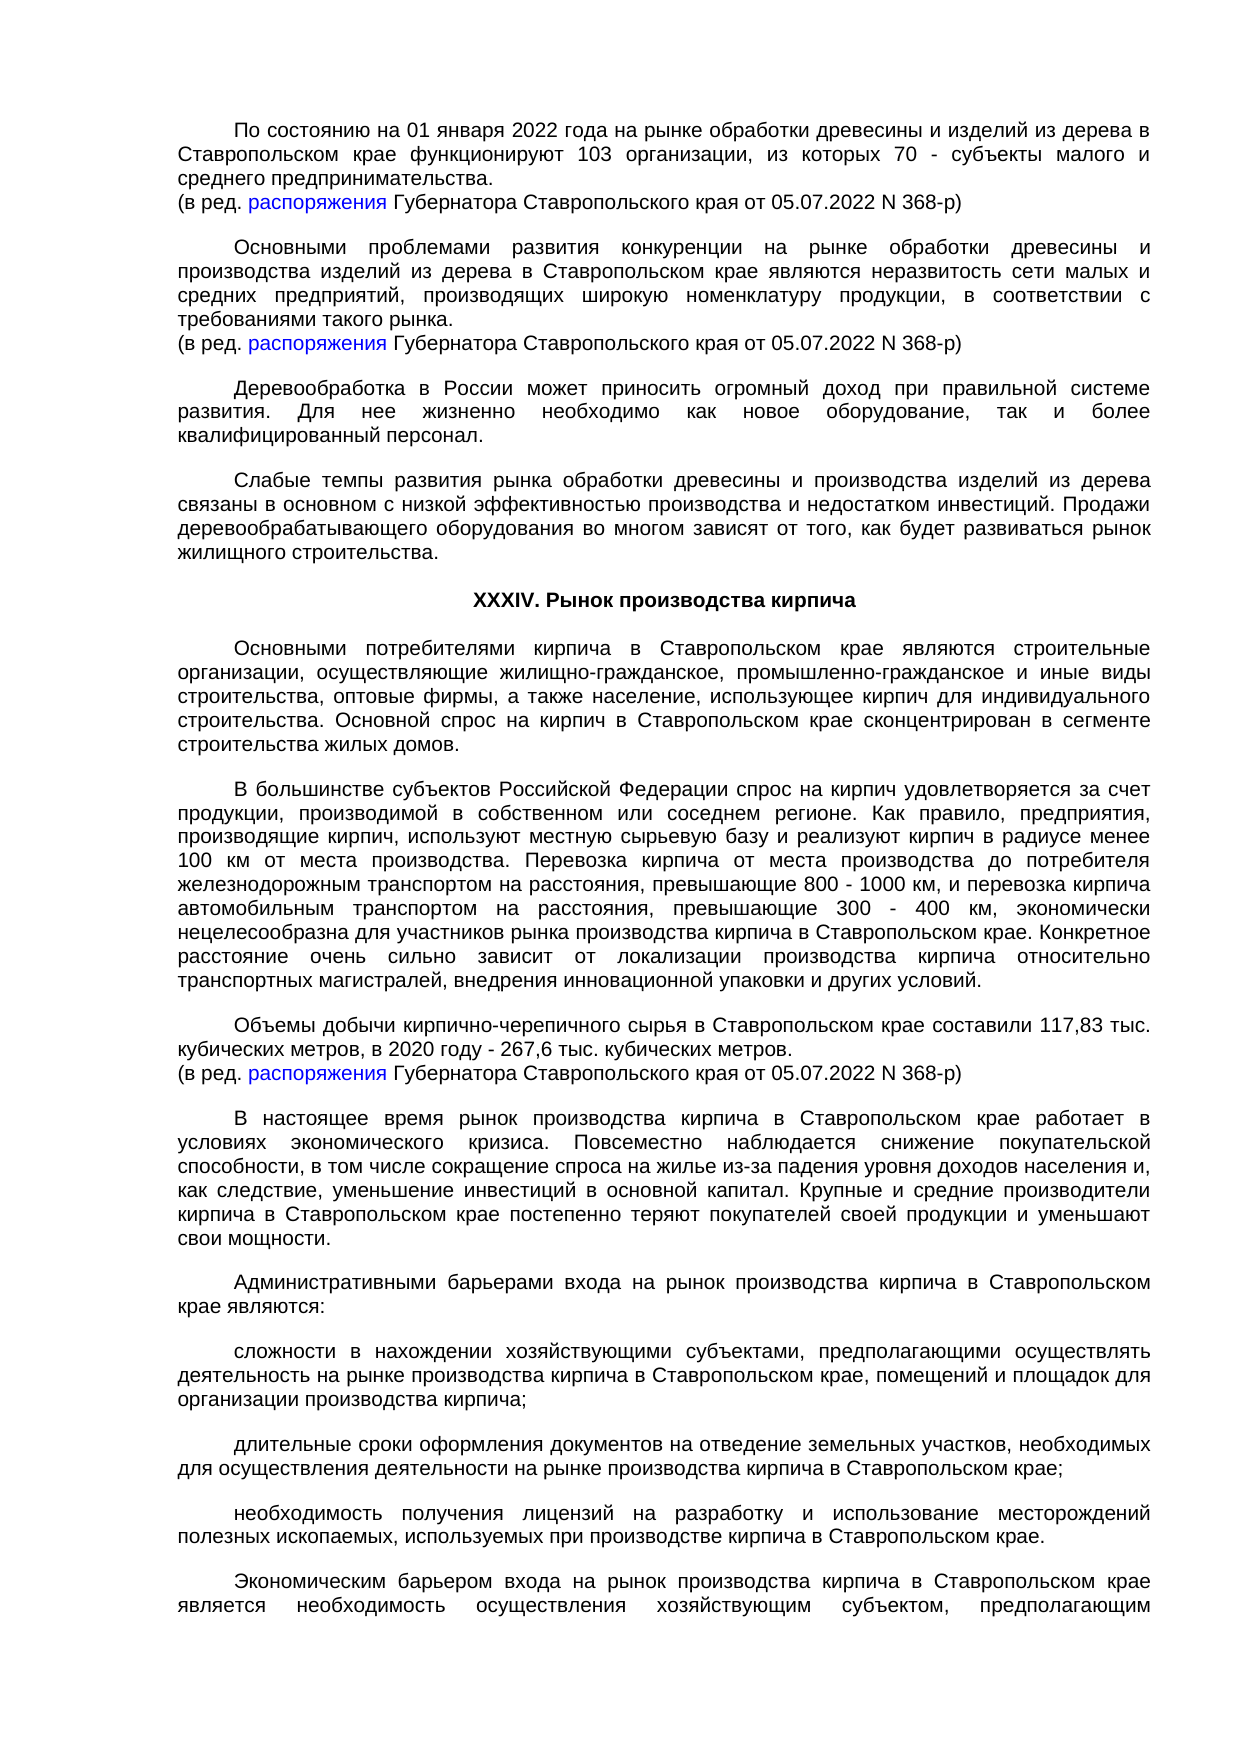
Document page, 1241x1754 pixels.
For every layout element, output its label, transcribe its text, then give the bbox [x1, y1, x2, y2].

text Слабые темпы развития рынка обработки древесины и производства изделий из дерева связаны в основном с низкой эффективностью производства и недостатком инвестиций. Продажи деревообрабатывающего оборудования во многом зависят от того, как будет развиваться рынок жилищного строительства. [177, 468, 1152, 564]
text По состоянию на 01 января 2022 года на рынке обработки древесины и изделий из дерева в Ставропольском крае функционируют 103 организации, из которых 70 - субъекты малого и среднего предпринимательства. [177, 118, 1152, 190]
text Деревообработка в России может приносить огромный доход при правильной системе развития. Для нее жизненно необходимо как новое оборудование, так и более квалифицированный персонал. [177, 375, 1152, 447]
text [177, 1569, 1152, 1617]
text Основными потребителями кирпича в Ставропольском крае являются строительные организации, осуществляющие жилищно-гражданское, промышленно-гражданское и иные виды строительства, оптовые фирмы, а также население, использующее кирпич для индивидуального строительства. Основной спрос на кирпич в Ставропольском крае сконцентрирован в сегменте строительства жилых домов. [177, 636, 1152, 756]
text В настоящее время рынок производства кирпича в Ставропольском крае работает в условиях экономического кризиса. Повсеместно наблюдается снижение покупательской способности, в том числе сокращение спроса на жилье из-за падения уровня доходов населения и, как следствие, уменьшение инвестиций в основной капитал. Крупные и средние производители кирпича в Ставропольском крае постепенно теряют покупателей своей продукции и уменьшают свои мощности. [177, 1106, 1152, 1249]
text сложности в нахождении хозяйствующими субъектами, предполагающими осуществлять деятельность на рынке производства кирпича в Ставропольском крае, помещений и площадок для организации производства кирпича; [177, 1339, 1152, 1411]
text Объемы добычи кирпично-черепичного сырья в Ставропольском крае составили 117,83 тыс. кубических метров, в 2020 году - 267,6 тыс. кубических метров. [177, 1013, 1152, 1061]
text необходимость получения лицензий на разработку и использование месторождений полезных ископаемых, используемых при производстве кирпича в Ставропольском крае. [177, 1500, 1152, 1548]
text (в ред. распоряжения Губернатора Ставропольского края от 05.07.2022 N 368-р) [177, 1061, 1152, 1085]
text длительные сроки оформления документов на отведение земельных участков, необходимых для осуществления деятельности на рынке производства кирпича в Ставропольском крае; [177, 1432, 1152, 1479]
title XXXIV. Рынок производства кирпича [177, 588, 1152, 612]
text Административными барьерами входа на рынок производства кирпича в Ставропольском крае являются: [177, 1270, 1152, 1318]
text (в ред. распоряжения Губернатора Ставропольского края от 05.07.2022 N 368-р) [177, 190, 1152, 214]
text (в ред. распоряжения Губернатора Ставропольского края от 05.07.2022 N 368-р) [177, 331, 1152, 354]
text Основными проблемами развития конкуренции на рынке обработки древесины и производства изделий из дерева в Ставропольском крае являются неразвитость сети малых и средних предприятий, производящих широкую номенклатуру продукции, в соответствии с требованиями такого рынка. [177, 235, 1152, 331]
text В большинстве субъектов Российской Федерации спрос на кирпич удовлетворяется за счет продукции, производимой в собственном или соседнем регионе. Как правило, предприятия, производящие кирпич, используют местную сырьевую базу и реализуют кирпич в радиусе менее 100 км от места производства. Перевозка кирпича от места производства до потребителя железнодорожным транспортом на расстояния, превышающие 800 - 1000 км, и перевозка кирпича автомобильным транспортом на расстояния, превышающие 300 - 400 км, экономически нецелесообразна для участников рынка производства кирпича в Ставропольском крае. Конкретное расстояние очень сильно зависит от локализации производства кирпича относительно транспортных магистралей, внедрения инновационной упаковки и других условий. [177, 776, 1152, 992]
